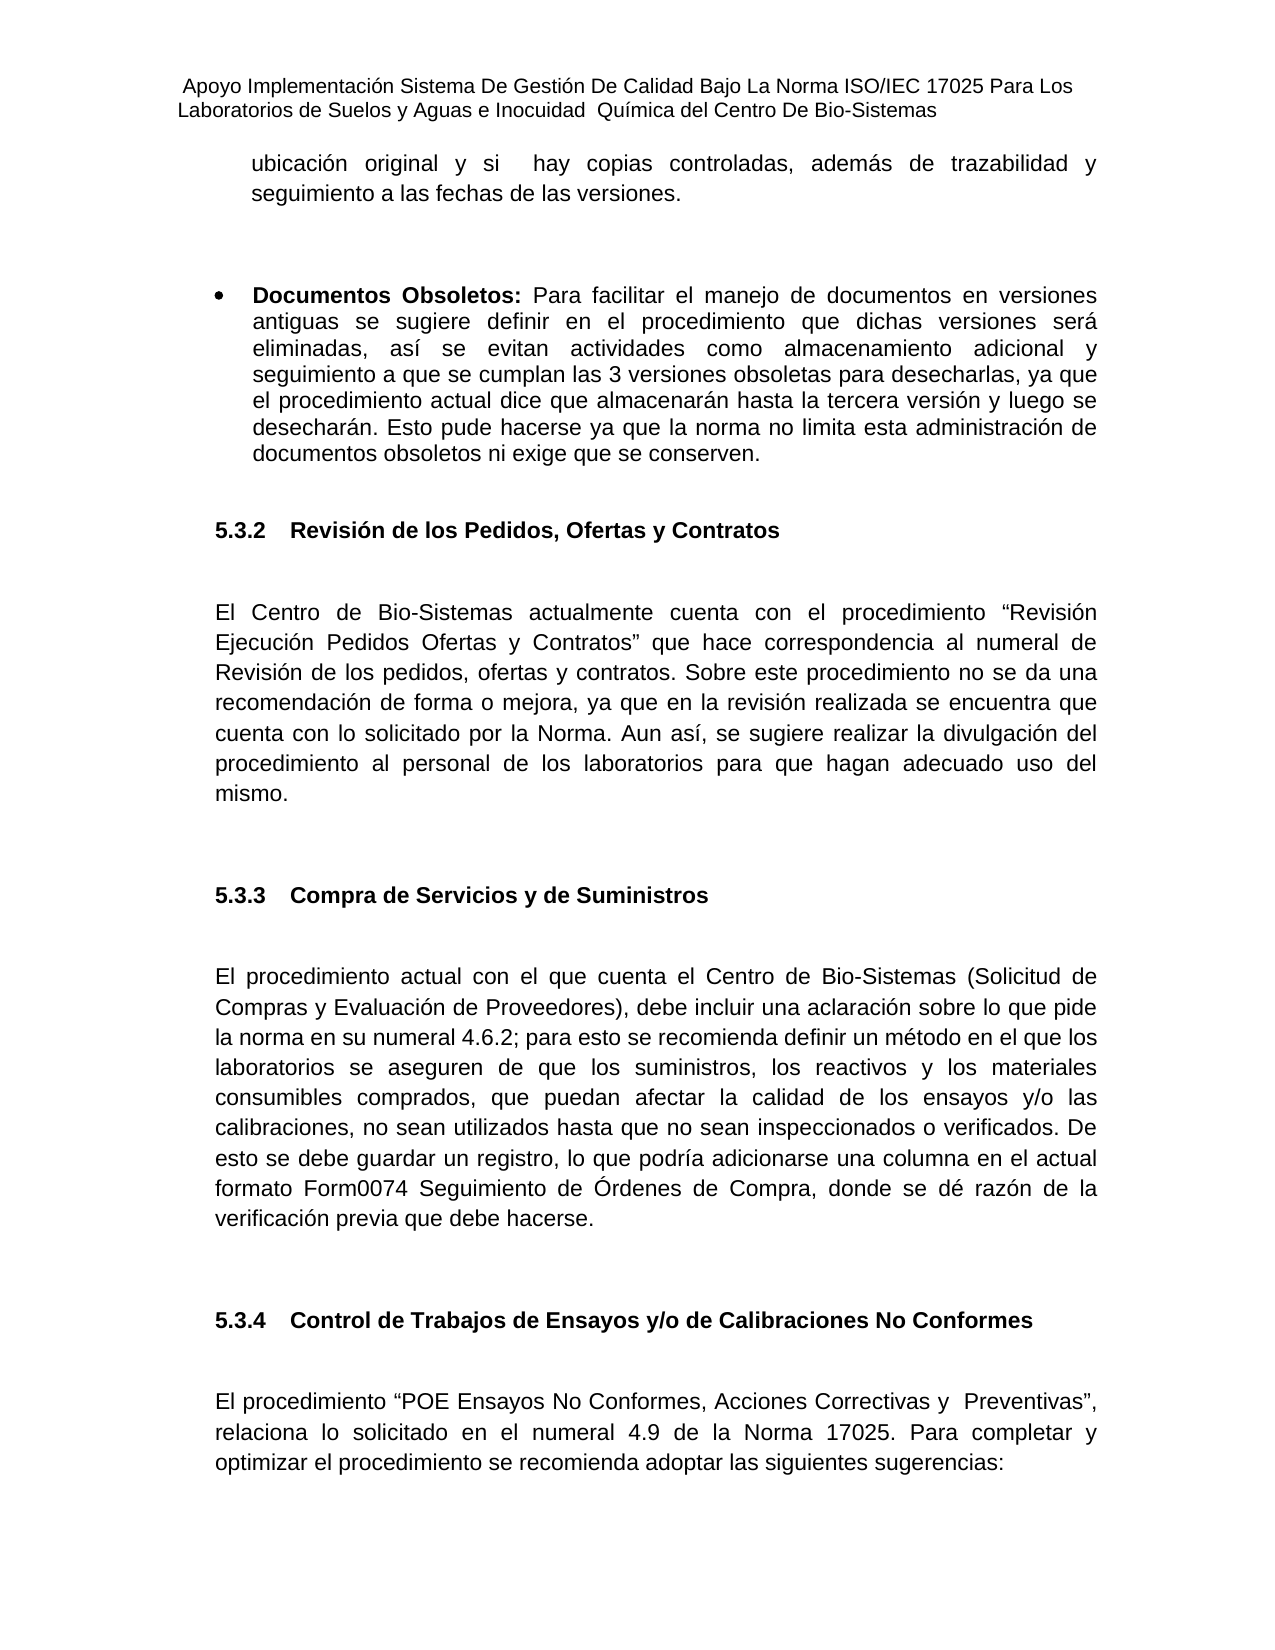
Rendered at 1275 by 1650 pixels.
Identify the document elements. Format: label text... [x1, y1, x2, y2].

text El procedimiento actual con el que cuenta el Centro de Bio-Sistemas (Solicitud de Compras y Evaluación de Proveedores), debe incluir una aclaración sobre lo que pide la norma en su numeral 4.6.2; para esto se recomienda definir un método en el que los laboratorios se aseguren de que los suministros, los reactivos y los materiales consumibles comprados, que puedan afectar la calidad de los ensayos y/o las calibraciones, no sean utilizados hasta que no sean inspeccionados o verificados. De esto se debe guardar un registro, lo que podría adicionarse una columna en el actual formato Form0074 Seguimiento de Órdenes de Compra, donde se dé razón de la verificación previa que debe hacerse. [215, 963, 1098, 1231]
text El Centro de Bio-Sistemas actualmente cuenta con el procedimiento “Revisión Ejecución Pedidos Ofertas y Contratos” que hace correspondencia al numeral de Revisión de los pedidos, ofertas y contratos. Sobre este procedimiento no se da una recomendación de forma o mejora, ya que en la revisión realizada se encuentra que cuenta con lo solicitado por la Norma. Aun así, se sugiere realizar la divulgación del procedimiento al personal de los laboratorios para que hagan adecuado uso del mismo. [215, 599, 1098, 806]
subtitle Compra de Servicios y de Suministros [215, 882, 1098, 908]
subtitle Revisión de los Pedidos, Ofertas y Contratos [215, 517, 1098, 544]
subtitle Control de Trabajos de Ensayos y/o de Calibraciones No Conformes [215, 1307, 1098, 1333]
text El procedimiento “POE Ensayos No Conformes, Acciones Correctivas y Preventivas”, relaciona lo solicitado en el numeral 4.9 de la Norma 17025. Para completar y optimizar el procedimiento se recomienda adoptar las siguientes sugerencias: [215, 1388, 1098, 1475]
list Documentos Obsoletos: Para facilitar el manejo de documentos en versiones antiguas se sugiere definir en el procedimiento que dichas versiones será eliminadas, así se evitan actividades como almacenamiento adicional y seguimiento a que se cumplan las 3 versiones obsoletas para desecharlas, ya que el procedimiento actual dice que almacenarán hasta la tercera versión y luego se desecharán. Esto pude hacerse ya que la norma no limita esta administración de documentos obsoletos ni exige que se conserven. [215, 282, 1098, 466]
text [251, 150, 1098, 206]
